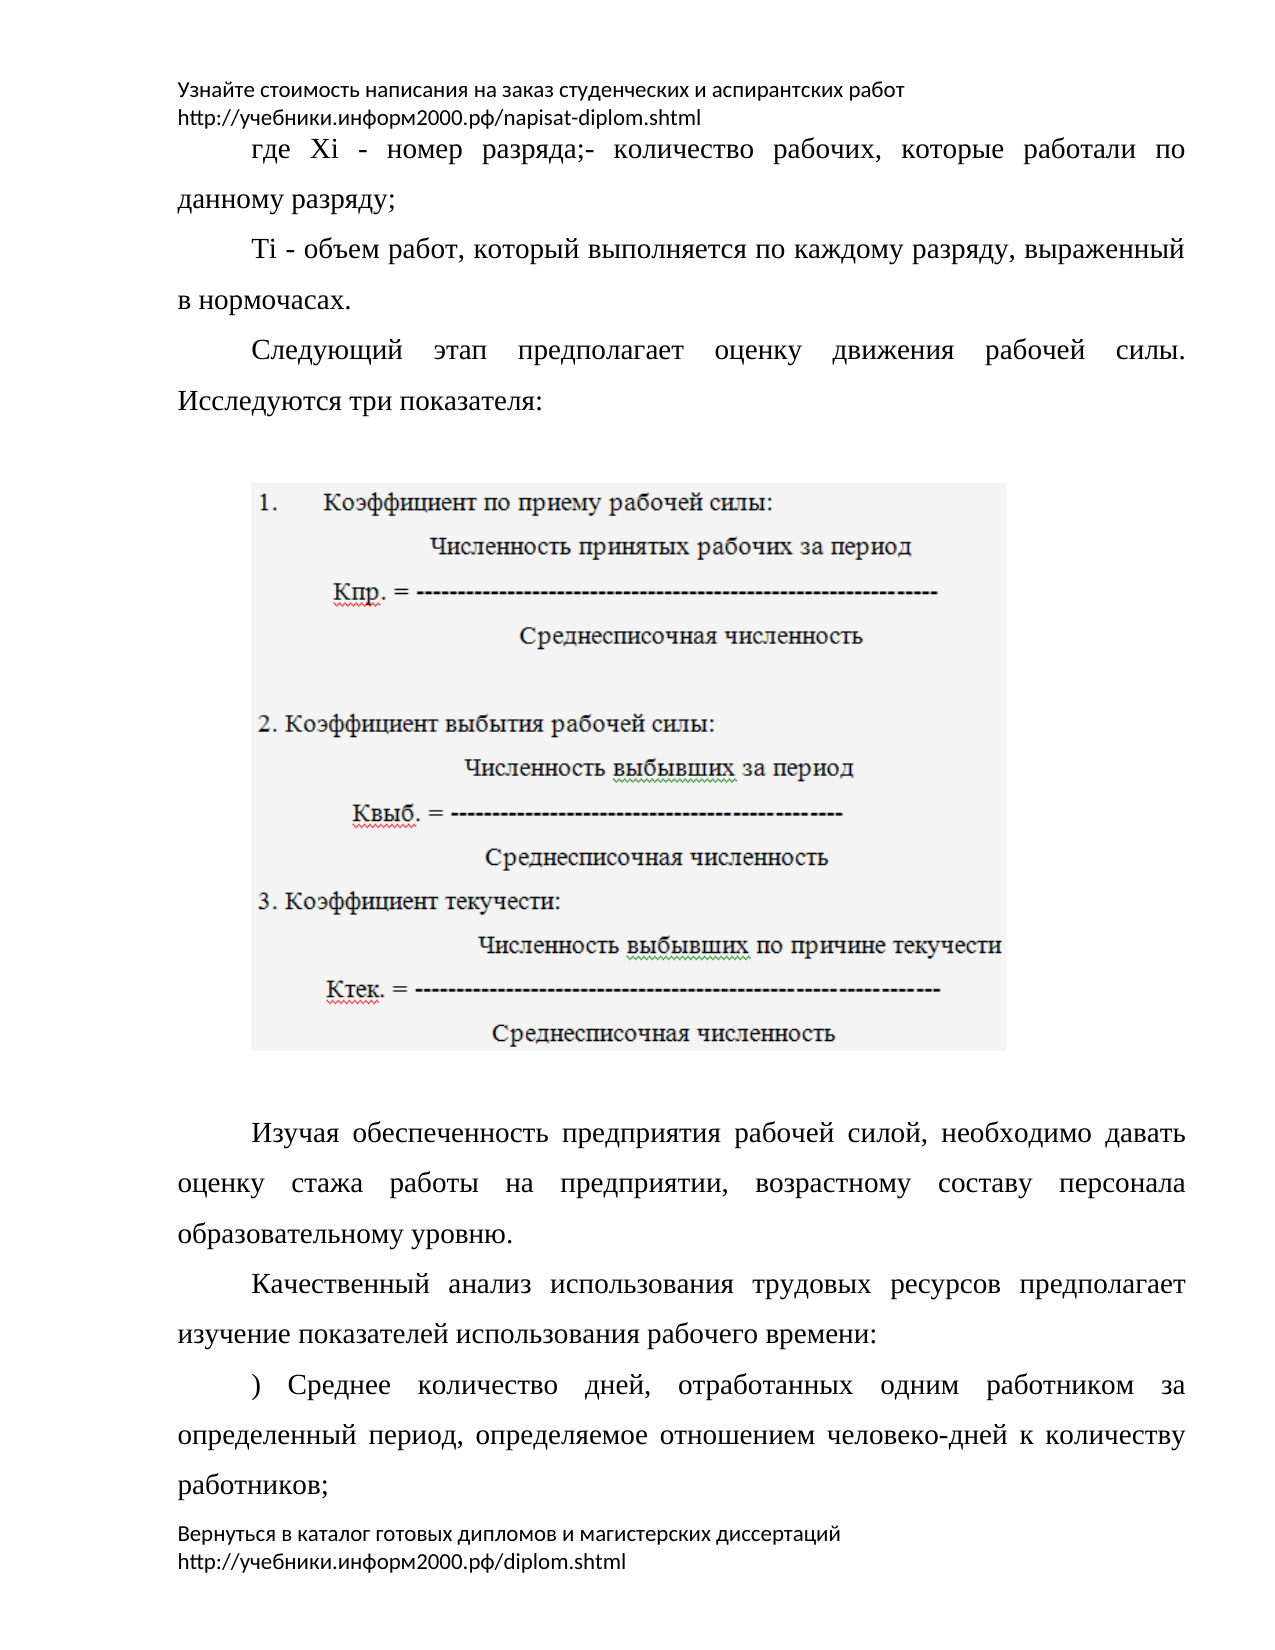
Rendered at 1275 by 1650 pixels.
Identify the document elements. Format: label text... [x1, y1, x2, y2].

text ) Среднее количество дней, отработанных одним работником за определенный период, определяемое отношением человеко-дней к количеству работников; [177, 1367, 1186, 1501]
text Тi - объем работ, который выполняется по каждому разряду, выраженный в нормочасах. [177, 232, 1186, 316]
text Изучая обеспеченность предприятия рабочей силой, необходимо давать оценку стажа работы на предприятии, возрастному составу персонала образовательному уровню. [177, 1115, 1186, 1249]
text Качественный анализ использования трудовых ресурсов предполагает изучение показателей использования рабочего времени: [177, 1266, 1186, 1350]
text где Xi - номер разряда;- количество рабочих, которые работали по данному разряду; [177, 131, 1186, 215]
text Следующий этап предполагает оценку движения рабочей силы. Исследуются три показателя: [177, 332, 1186, 416]
